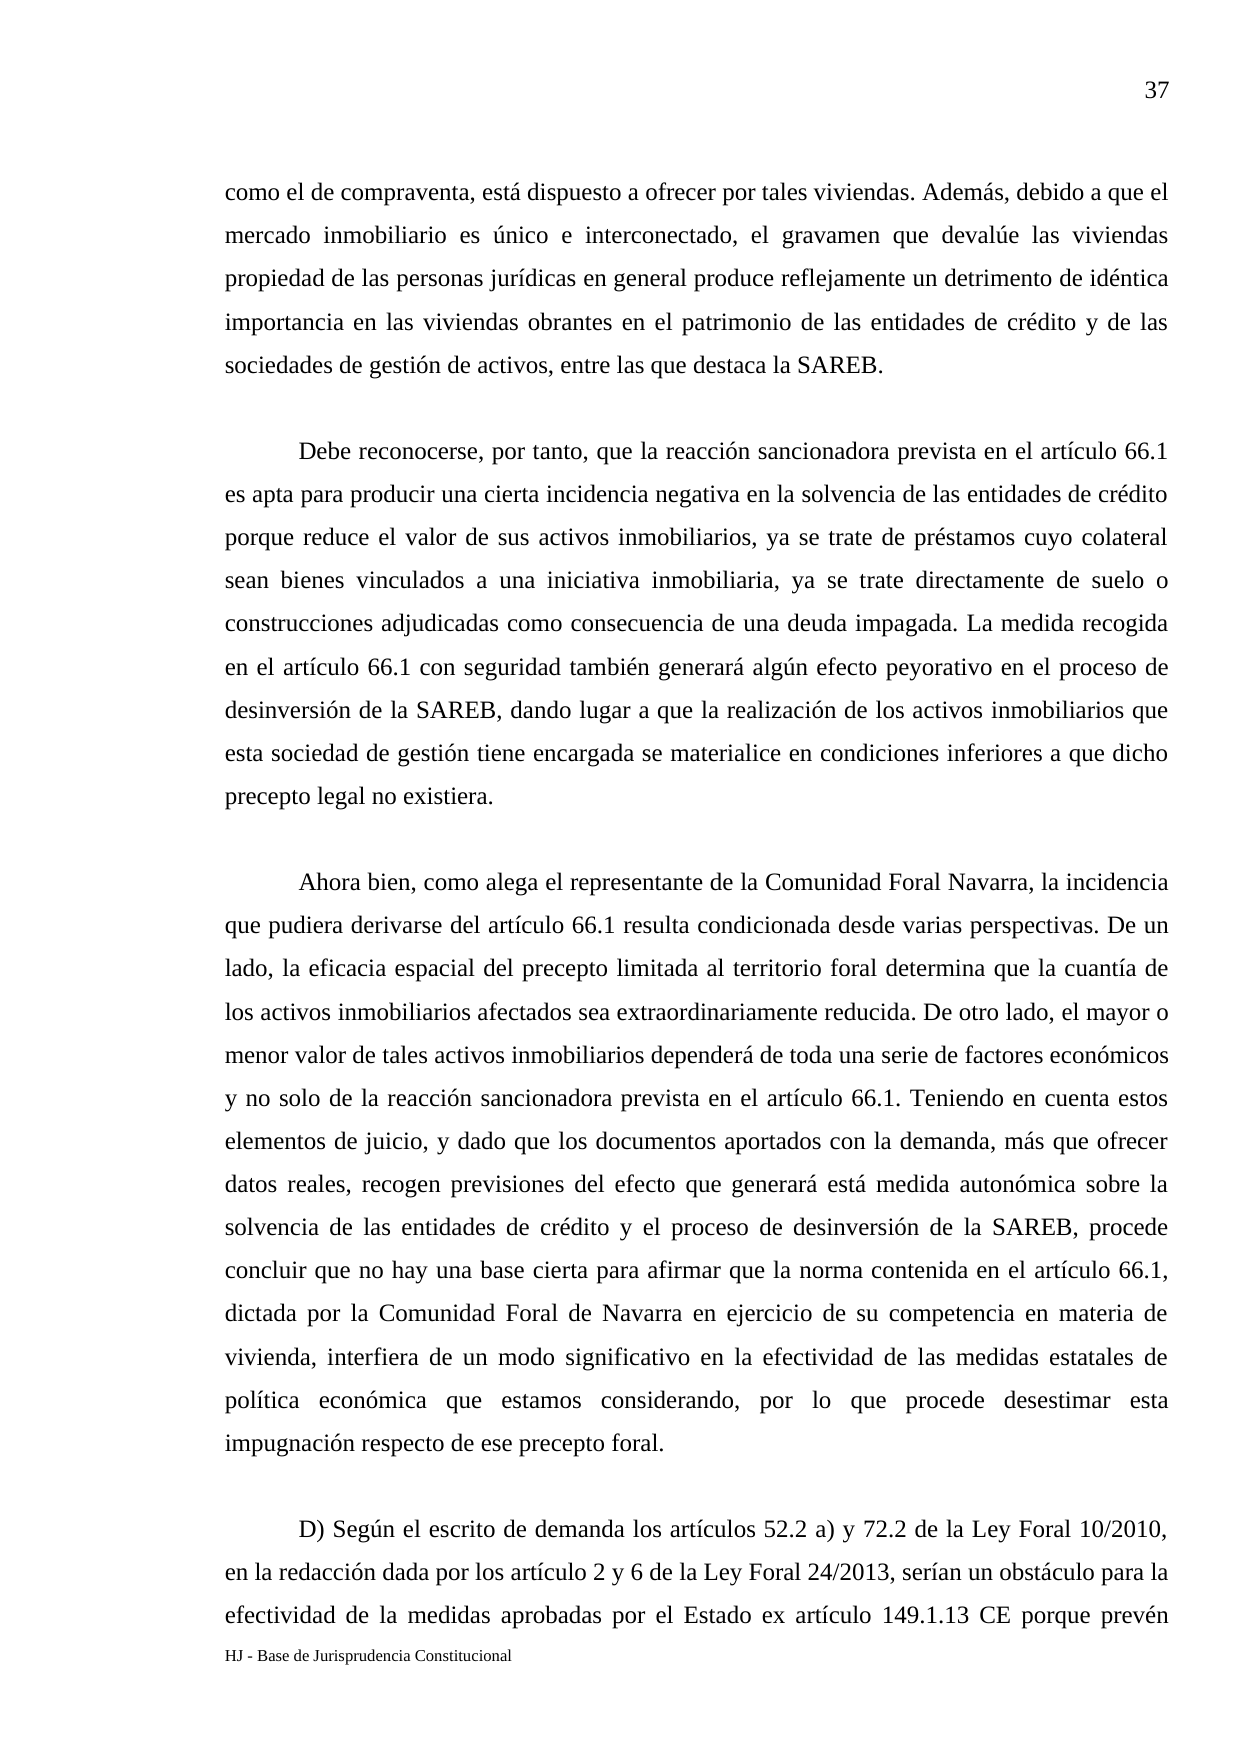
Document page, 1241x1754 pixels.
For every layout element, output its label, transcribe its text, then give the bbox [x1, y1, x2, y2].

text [224, 177, 1169, 378]
text Ahora bien, como alega el representante de la Comunidad Foral Navarra, la incidencia que pudiera derivarse del artículo 66.1 resulta condicionada desde varias perspectivas. De un lado, la eficacia espacial del precepto limitada al territorio foral determina que la cuantía de los activos inmobiliarios afectados sea extraordinariamente reducida. De otro lado, el mayor o menor valor de tales activos inmobiliarios dependerá de toda una serie de factores económicos y no solo de la reacción sancionadora prevista en el artículo 66.1. Teniendo en cuenta estos elementos de juicio, y dado que los documentos aportados con la demanda, más que ofrecer datos reales, recogen previsiones del efecto que generará está medida autonómica sobre la solvencia de las entidades de crédito y el proceso de desinversión de la SAREB, procede concluir que no hay una base cierta para afirmar que la norma contenida en el artículo 66.1, dictada por la Comunidad Foral de Navarra en ejercicio de su competencia en materia de vivienda, interfiera de un modo significativo en la efectividad de las medidas estatales de política económica que estamos considerando, por lo que procede desestimar esta impugnación respecto de ese precepto foral. [224, 867, 1169, 1457]
text Debe reconocerse, por tanto, que la reacción sancionadora prevista en el artículo 66.1 es apta para producir una cierta incidencia negativa en la solvencia de las entidades de crédito porque reduce el valor de sus activos inmobiliarios, ya se trate de préstamos cuyo colateral sean bienes vinculados a una iniciativa inmobiliaria, ya se trate directamente de suelo o construcciones adjudicadas como consecuencia de una deuda impagada. La medida recogida en el artículo 66.1 con seguridad también generará algún efecto peyorativo en el proceso de desinversión de la SAREB, dando lugar a que la realización de los activos inmobiliarios que esta sociedad de gestión tiene encargada se materialice en condiciones inferiores a que dicho precepto legal no existiera. [224, 436, 1169, 810]
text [224, 1514, 1169, 1629]
